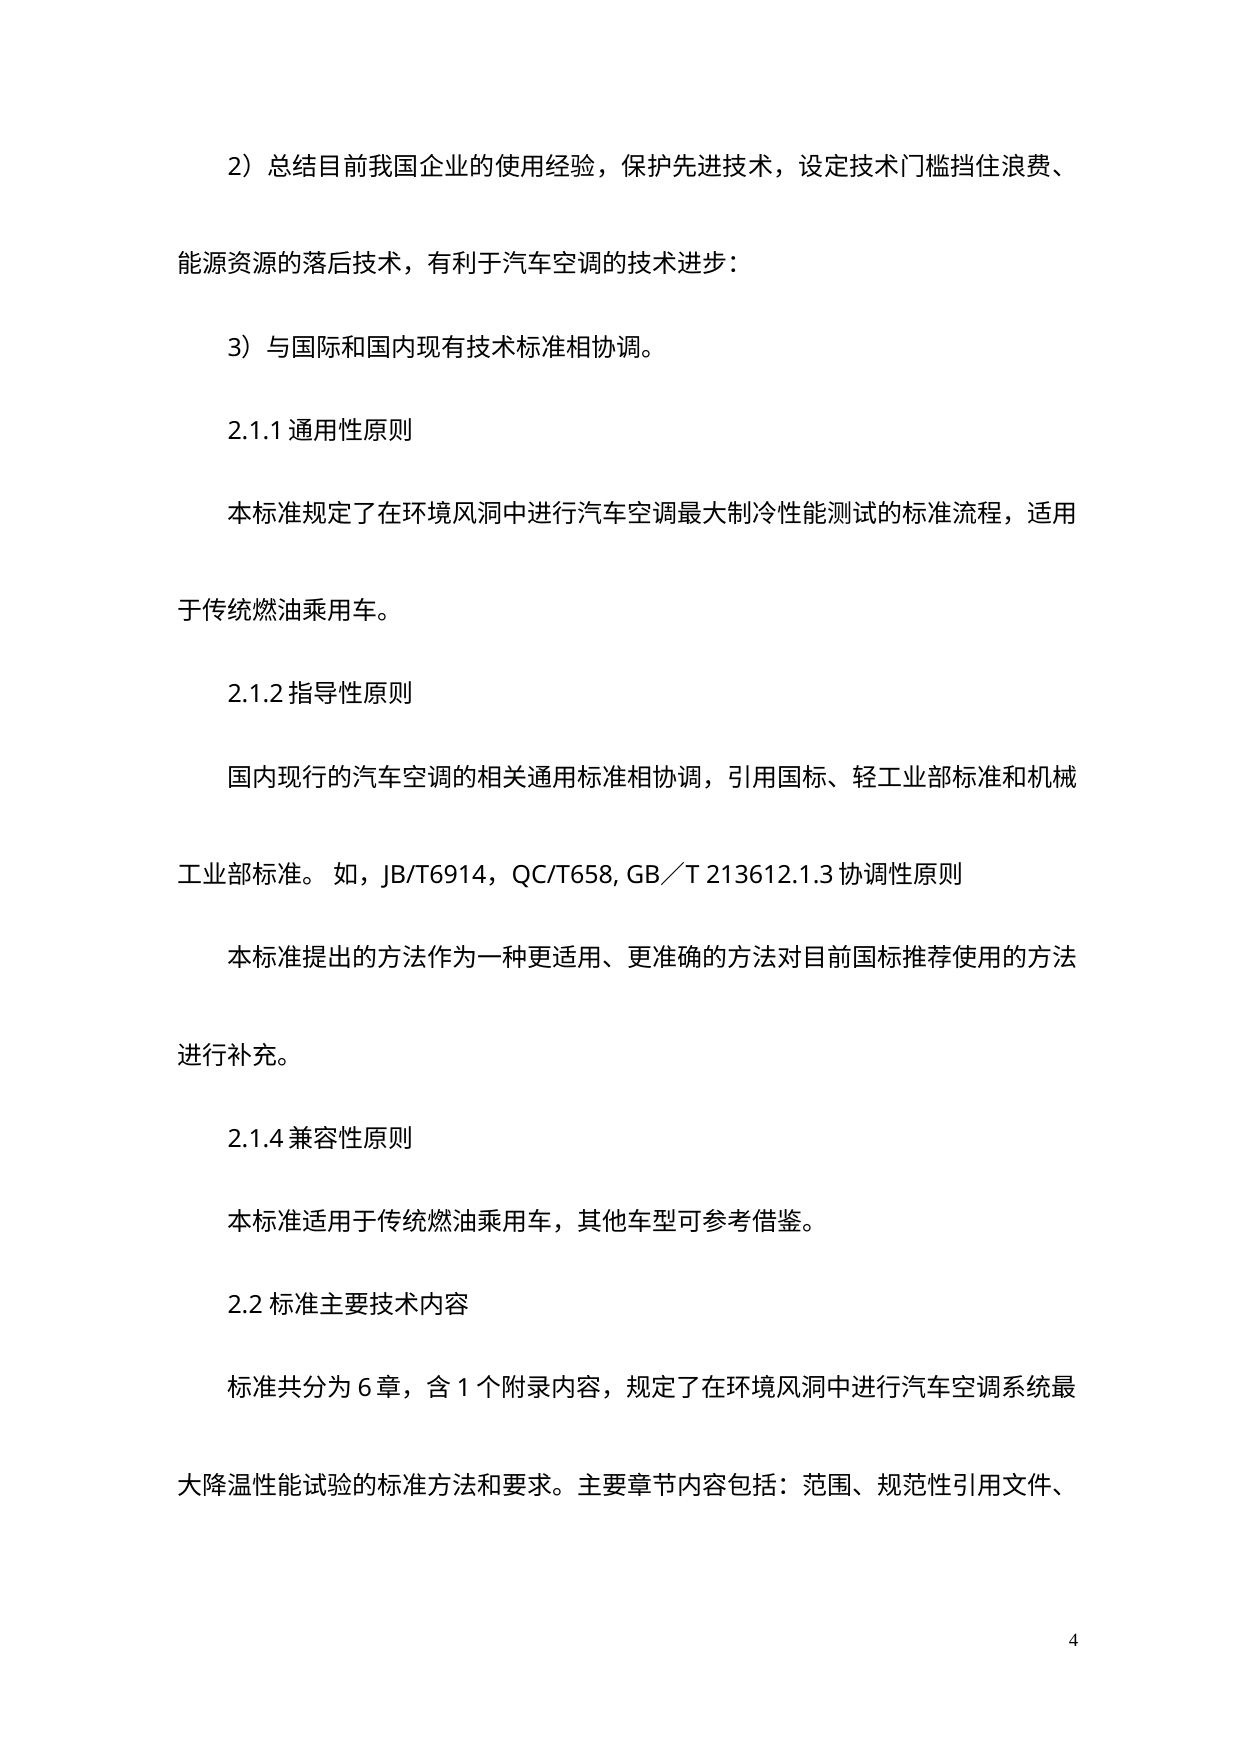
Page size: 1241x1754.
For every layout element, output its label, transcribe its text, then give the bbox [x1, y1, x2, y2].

text 2）总结目前我国企业的使用经验，保护先进技术，设定技术门槛挡住浪费、能源资源的落后技术，有利于汽车空调的技术进步： [177, 132, 1078, 294]
text 2.1.2指导性原则 [177, 659, 1078, 724]
text 本标准规定了在环境风洞中进行汽车空调最大制冷性能测试的标准流程，适用于传统燃油乘用车。 [177, 479, 1078, 641]
text 2.1.4兼容性原则 [177, 1104, 1078, 1169]
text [177, 1353, 1078, 1516]
text 3）与国际和国内现有技术标准相协调。 [177, 313, 1078, 378]
text 2.2 标准主要技术内容 [177, 1270, 1078, 1335]
text 本标准提出的方法作为一种更适用、更准确的方法对目前国标推荐使用的方法进行补充。 [177, 923, 1078, 1086]
text 国内现行的汽车空调的相关通用标准相协调，引用国标、轻工业部标准和机械工业部标准。 如，JB/T6914，QC/T658, GB／T 213612.1.3协调性原则 [177, 743, 1078, 905]
text 2.1.1通用性原则 [177, 396, 1078, 461]
text 本标准适用于传统燃油乘用车，其他车型可参考借鉴。 [177, 1187, 1078, 1252]
